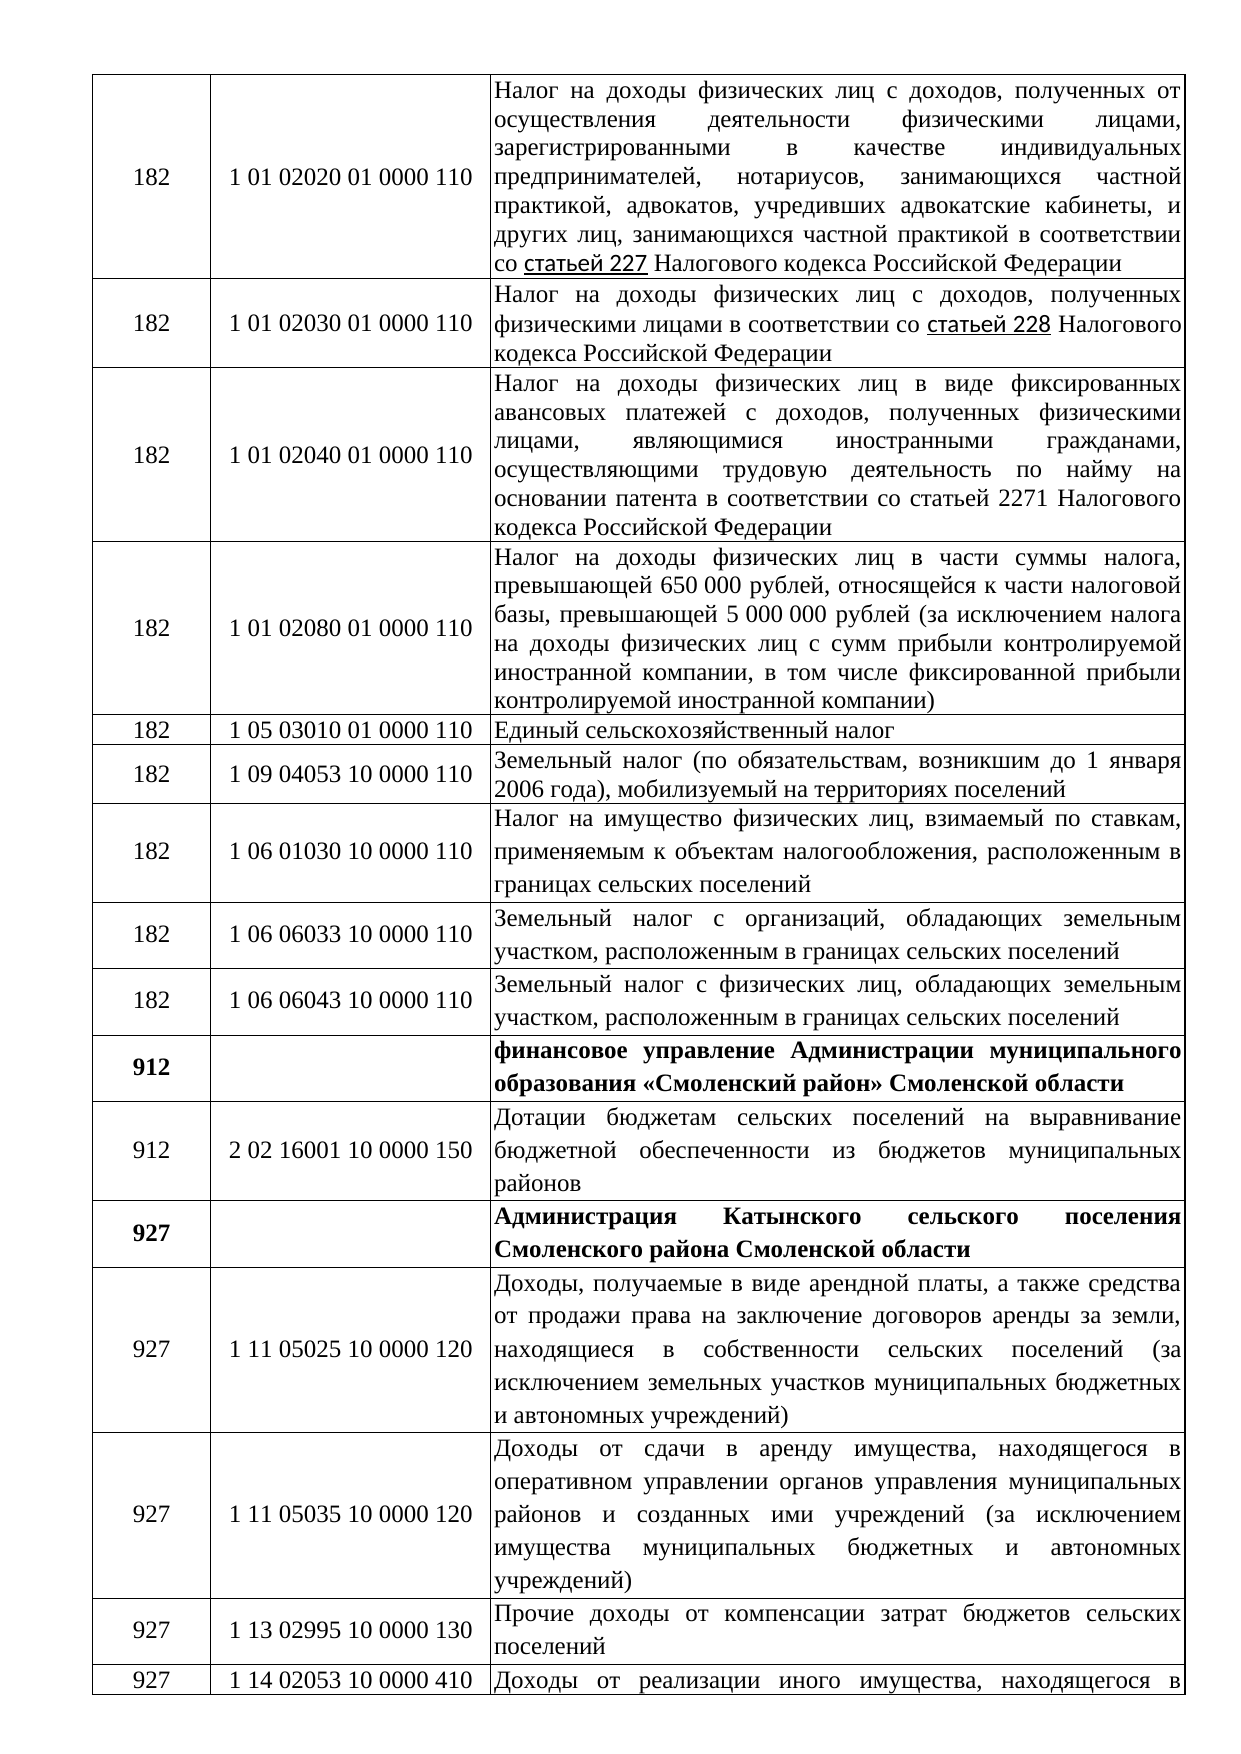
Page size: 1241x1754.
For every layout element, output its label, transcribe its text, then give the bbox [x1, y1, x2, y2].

table_cell 912 [93, 1036, 210, 1101]
table_cell 182 [93, 75, 210, 278]
table_cell 1 01 02030 01 0000 110 [211, 279, 490, 367]
table_cell финансовое управление Администрации муниципального образования «Смоленский район» Смоленской области [491, 1036, 1184, 1101]
table_cell Земельный налог с организаций, обладающих земельным участком, расположенным в границах сельских поселений [491, 903, 1184, 968]
table_cell Администрация Катынского сельского поселения Смоленского района Смоленской области [491, 1201, 1184, 1267]
table_cell 1 13 02995 10 0000 130 [211, 1599, 490, 1664]
table_cell 1 01 02020 01 0000 110 [211, 75, 490, 278]
table_cell 182 [93, 745, 210, 802]
table_cell Доходы, получаемые в виде арендной платы, а также средства от продажи права на заключение договоров аренды за земли, находящиеся в собственности сельских поселений (за исключением земельных участков муниципальных бюджетных и автономных учреждений) [491, 1268, 1184, 1432]
table_cell [211, 1036, 490, 1101]
table_cell 182 [93, 804, 210, 902]
table_cell 1 06 06043 10 0000 110 [211, 969, 490, 1034]
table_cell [211, 1665, 490, 1693]
table_cell Налог на доходы физических лиц с доходов, полученных от осуществления деятельности физическими лицами, зарегистрированными в качестве индивидуальных предпринимателей, нотариусов, занимающихся частной практикой, адвокатов, учредивших адвокатские кабинеты, и других лиц, занимающихся частной практикой в соответствии со статьей 227 Налогового кодекса Российской Федерации [491, 75, 1184, 278]
table_cell [211, 1201, 490, 1267]
table_cell 2 02 16001 10 0000 150 [211, 1102, 490, 1200]
table_cell 912 [93, 1102, 210, 1200]
table_cell Земельный налог (по обязательствам, возникшим до 1 января 2006 года), мобилизуемый на территориях поселений [491, 745, 1184, 802]
table_cell 182 [93, 279, 210, 367]
table_cell 182 [93, 368, 210, 541]
table_cell Земельный налог с физических лиц, обладающих земельным участком, расположенным в границах сельских поселений [491, 969, 1184, 1034]
table_cell 1 11 05035 10 0000 120 [211, 1433, 490, 1597]
table_cell Прочие доходы от компенсации затрат бюджетов сельских поселений [491, 1599, 1184, 1664]
table_cell 1 06 01030 10 0000 110 [211, 804, 490, 902]
table_cell 1 01 02080 01 0000 110 [211, 542, 490, 714]
table_cell 182 [93, 715, 210, 744]
table_cell 1 11 05025 10 0000 120 [211, 1268, 490, 1432]
table_cell 927 [93, 1201, 210, 1267]
table_cell 182 [93, 969, 210, 1034]
table_cell 927 [93, 1665, 210, 1693]
table_cell Налог на доходы физических лиц в части суммы налога, превышающей 650 000 рублей, относящейся к части налоговой базы, превышающей 5 000 000 рублей (за исключением налога на доходы физических лиц с сумм прибыли контролируемой иностранной компании, в том числе фиксированной прибыли контролируемой иностранной компании) [491, 542, 1184, 714]
table_cell Налог на доходы физических лиц с доходов, полученных физическими лицами в соответствии со статьей 228 Налогового кодекса Российской Федерации [491, 279, 1184, 367]
table_cell Доходы от сдачи в аренду имущества, находящегося в оперативном управлении органов управления муниципальных районов и созданных ими учреждений (за исключением имущества муниципальных бюджетных и автономных учреждений) [491, 1433, 1184, 1597]
table_cell 182 [93, 903, 210, 968]
table_cell 1 01 02040 01 0000 110 [211, 368, 490, 541]
table_cell Налог на имущество физических лиц, взимаемый по ставкам, применяемым к объектам налогообложения, расположенным в границах сельских поселений [491, 804, 1184, 902]
table_cell 927 [93, 1268, 210, 1432]
table_cell Дотации бюджетам сельских поселений на выравнивание бюджетной обеспеченности из бюджетов муниципальных районов [491, 1102, 1184, 1200]
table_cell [491, 1665, 1184, 1693]
table_cell 927 [93, 1433, 210, 1597]
table_cell Налог на доходы физических лиц в виде фиксированных авансовых платежей с доходов, полученных физическими лицами, являющимися иностранными гражданами, осуществляющими трудовую деятельность по найму на основании патента в соответствии со статьей 2271 Налогового кодекса Российской Федерации [491, 368, 1184, 541]
table_cell 1 09 04053 10 0000 110 [211, 745, 490, 802]
table_cell 182 [93, 542, 210, 714]
table_cell 1 05 03010 01 0000 110 [211, 715, 490, 744]
table_cell Единый сельскохозяйственный налог [491, 715, 1184, 744]
table_cell 927 [93, 1599, 210, 1664]
table_cell 1 06 06033 10 0000 110 [211, 903, 490, 968]
